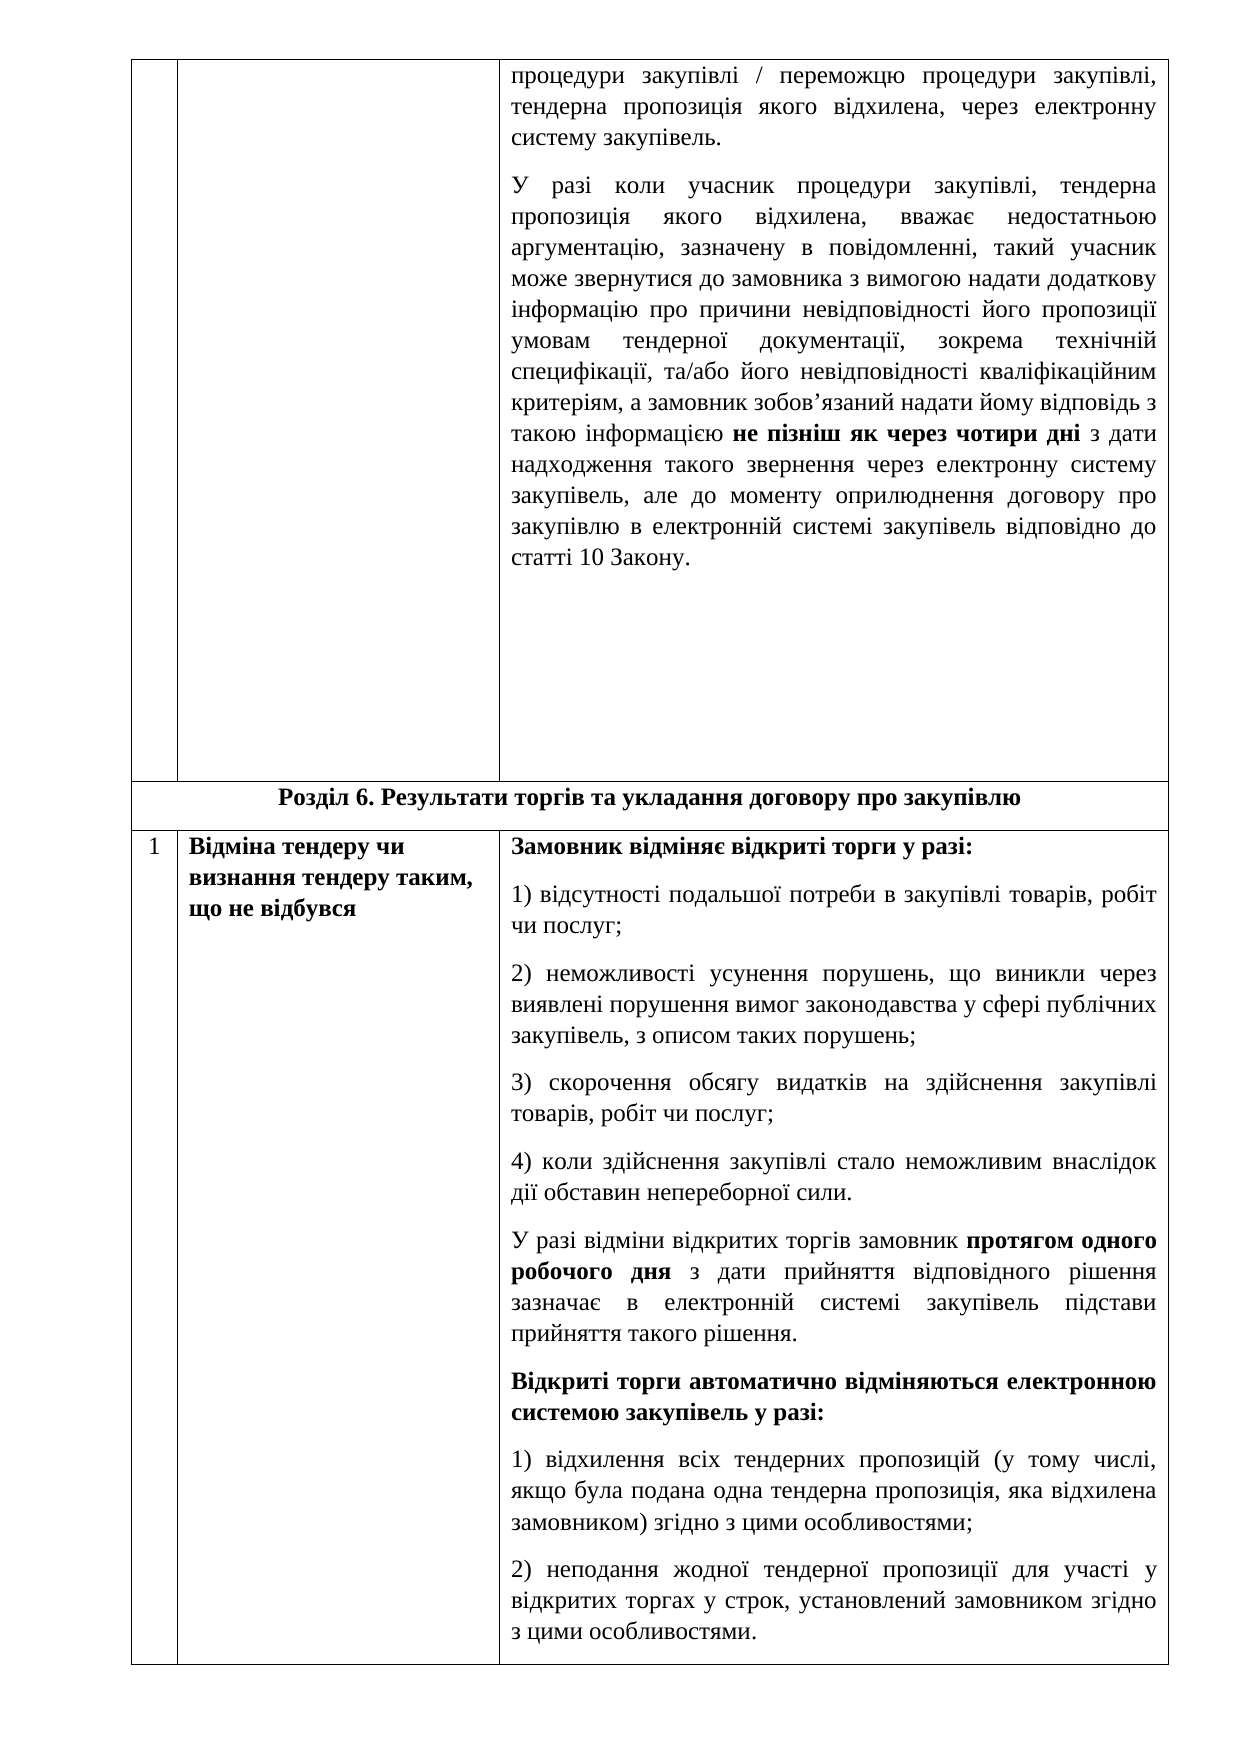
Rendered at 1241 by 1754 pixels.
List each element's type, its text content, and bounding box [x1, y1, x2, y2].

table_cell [178, 831, 499, 1664]
table_cell 1 [132, 831, 177, 1664]
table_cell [178, 60, 499, 781]
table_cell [500, 60, 1168, 781]
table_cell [500, 831, 1168, 1664]
table_cell 3 [132, 60, 177, 781]
table_cell Розділ 6. Результати торгів та укладання договору про закупівлю [132, 782, 1168, 830]
